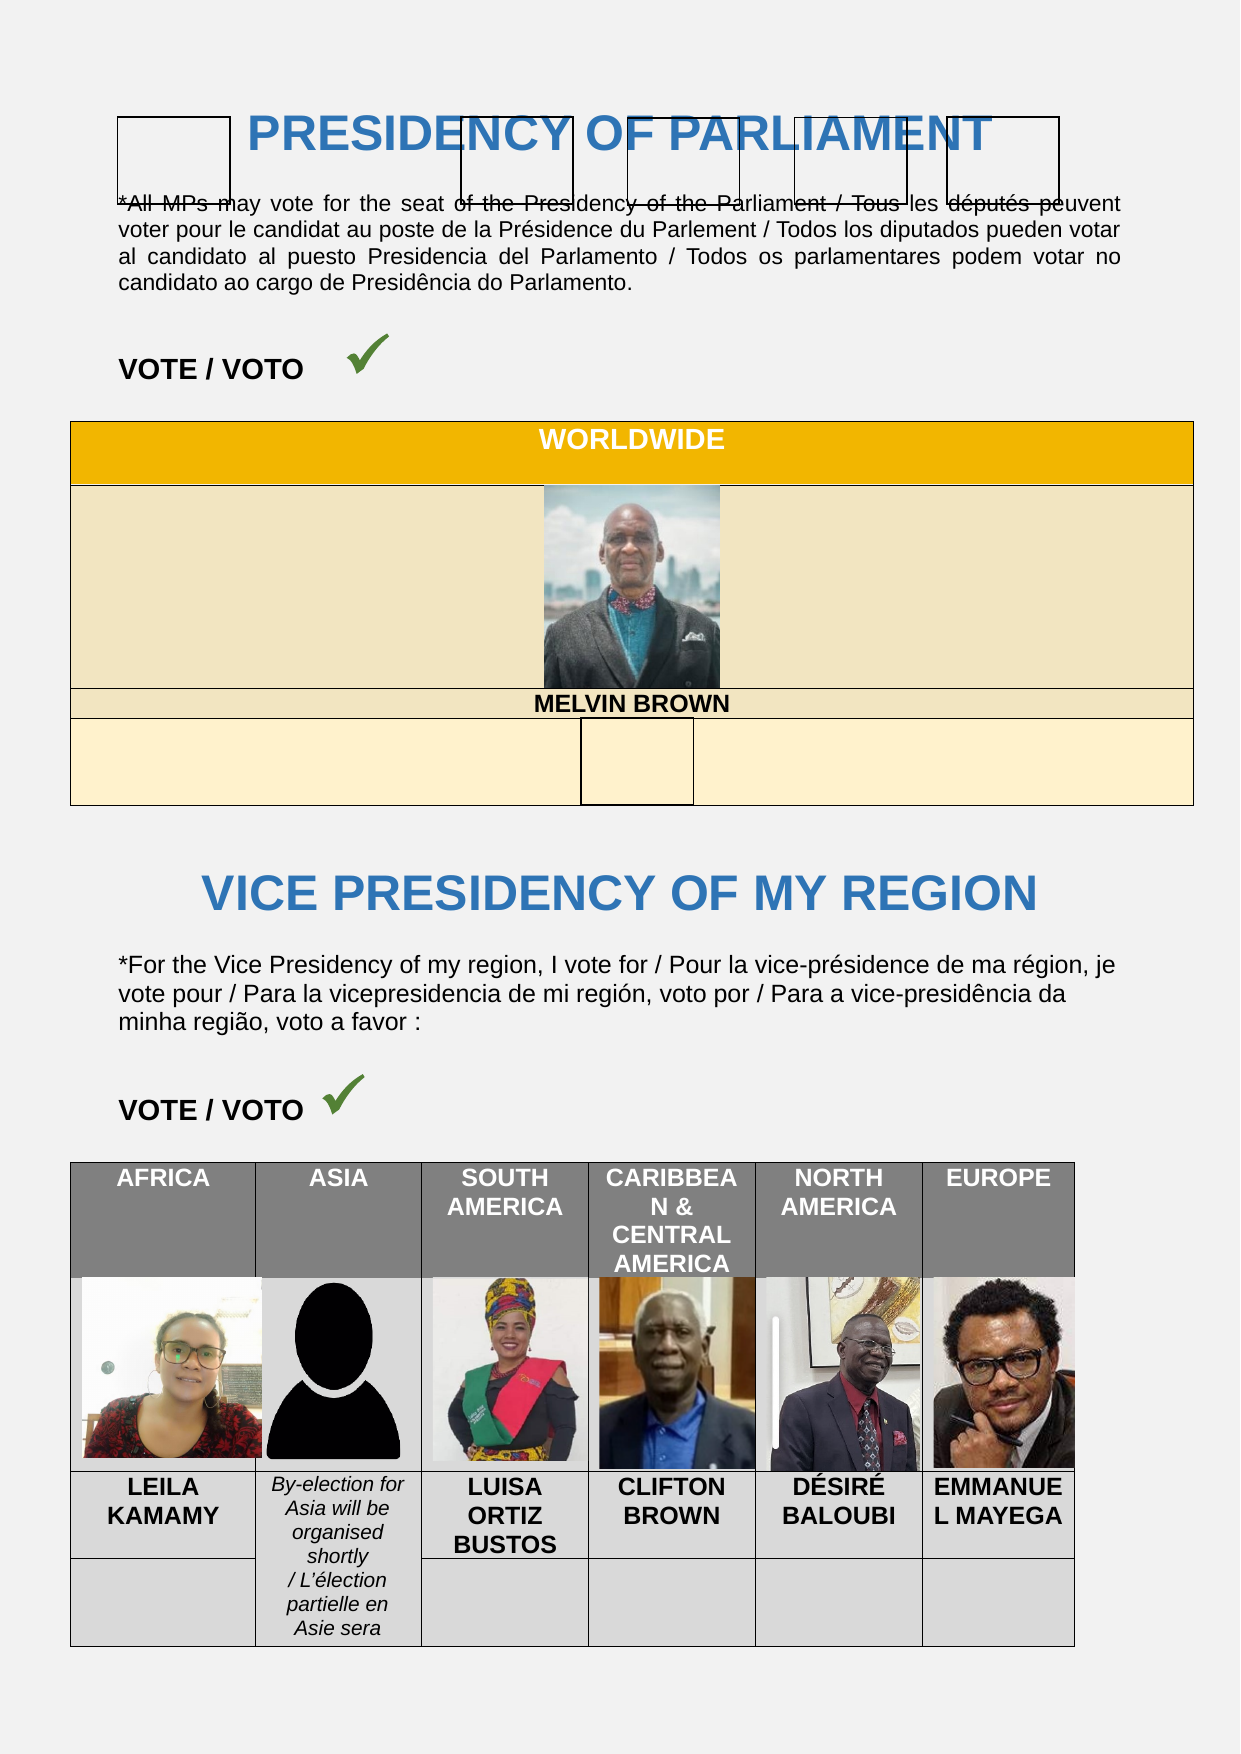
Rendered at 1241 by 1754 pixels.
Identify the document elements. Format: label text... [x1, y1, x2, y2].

table_cell DÉSIRÉ BALOUBI [756, 1472, 922, 1558]
text *All MPs may vote for the seat of the Presidency of the Parliament / Tous les députés peuvent voter pour le candidat au poste de la Présidence du Parlement / Todos los diputados pueden votar al candidato al puesto Presidencia del Parlamento / Todos os parlamentares podem votar no candidato ao cargo de Presidência do Parlamento. [118, 190, 1122, 295]
text VICE PRESIDENCY OF MY REGION [118, 806, 1122, 921]
table_cell [589, 1559, 755, 1646]
text VOTE / VOTO [118, 295, 1122, 392]
table_cell CLIFTON BROWN [589, 1472, 755, 1558]
table_cell LEILA KAMAMY [71, 1472, 255, 1558]
picture [933, 1277, 1075, 1468]
table_cell [589, 1278, 755, 1471]
table_cell [582, 719, 693, 804]
table_cell [71, 719, 580, 805]
table_cell [923, 1278, 1074, 1471]
table_header ASIA [256, 1163, 421, 1278]
table_cell By-election for Asia will be organised shortly / L’élection partielle en Asie sera organisée prochainement [256, 1472, 421, 1646]
table_cell [694, 719, 1193, 805]
table_cell MELVIN BROWN [71, 689, 1193, 718]
picture [599, 1277, 755, 1469]
table_cell [256, 1278, 421, 1471]
picture [544, 485, 720, 688]
picture [266, 1277, 401, 1464]
table_header AFRICA [71, 1163, 255, 1278]
text PRESIDENCY OF PARLIAMENT [118, 104, 1122, 161]
table_cell EMMANUEL MAYEGA [923, 1472, 1074, 1558]
text VOTE / VOTO [118, 1036, 1122, 1133]
table_header EUROPE [923, 1163, 1074, 1278]
table_header SOUTH AMERICA [422, 1163, 588, 1278]
table_cell LUISA ORTIZ BUSTOS [422, 1472, 588, 1558]
table_header NORTH AMERICA [756, 1163, 922, 1278]
table_cell [422, 1559, 588, 1646]
table_header WORLDWIDE [71, 422, 1193, 484]
table_cell [923, 1559, 1074, 1646]
table_cell [71, 486, 544, 688]
table_cell [756, 1559, 922, 1646]
table_cell [422, 1278, 588, 1471]
picture [766, 1277, 920, 1471]
picture [432, 1277, 589, 1461]
text *For the Vice Presidency of my region, I vote for / Pour la vice-présidence de ma région, je vote pour / Para la vicepresidencia de mi región, voto por / Para a vice-presidência da minha região, voto a favor : [118, 950, 1122, 1036]
table_cell [71, 1278, 255, 1471]
table_header CARIBBEAN & CENTRAL AMERICA [589, 1163, 755, 1278]
table_cell [756, 1278, 766, 1471]
table_cell [71, 1559, 255, 1646]
table_cell [720, 486, 1193, 688]
picture [82, 1277, 262, 1458]
